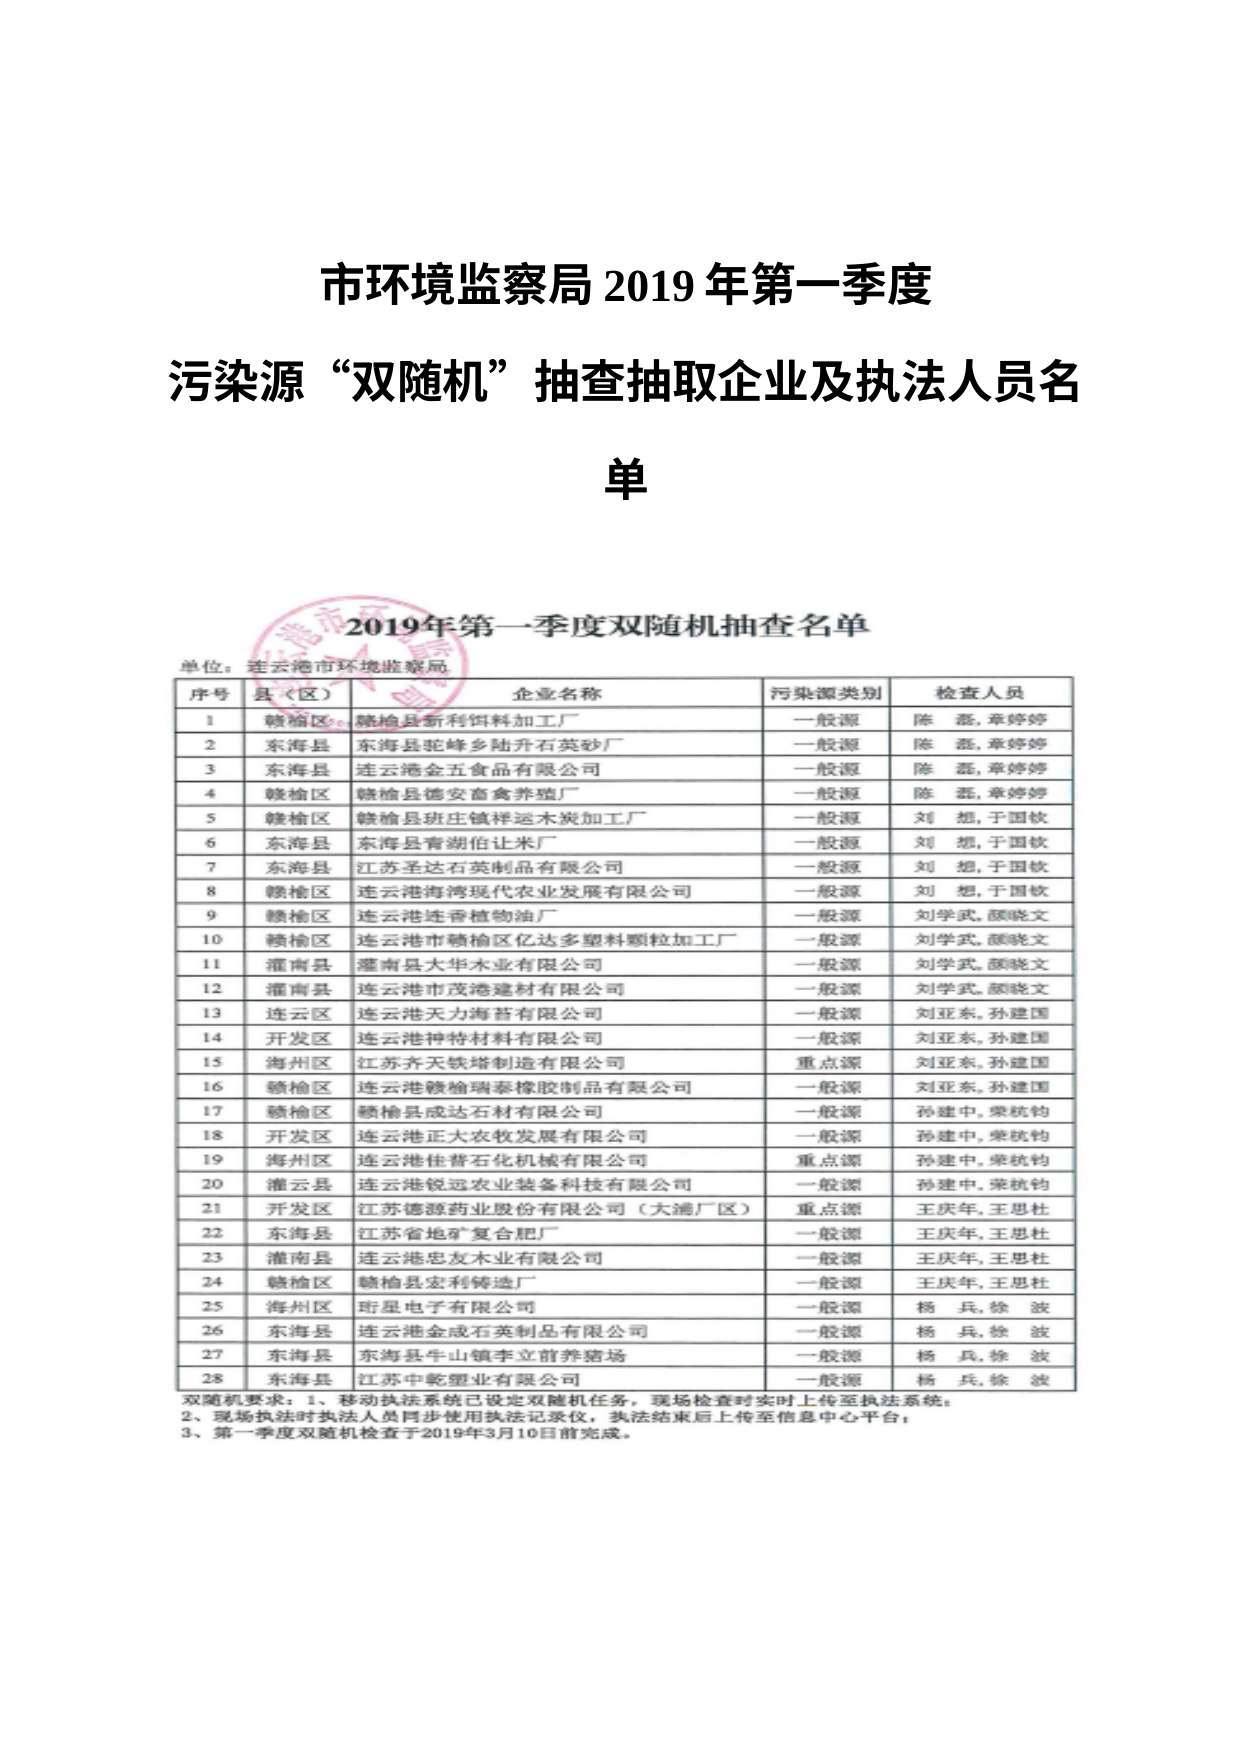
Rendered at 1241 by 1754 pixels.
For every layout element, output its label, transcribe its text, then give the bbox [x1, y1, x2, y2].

text 污染源“双随机”抽查抽取企业及执法人员名单 [165, 330, 1087, 525]
picture [165, 590, 1103, 1449]
text 市环境监察局2019年第一季度 [165, 233, 1087, 330]
